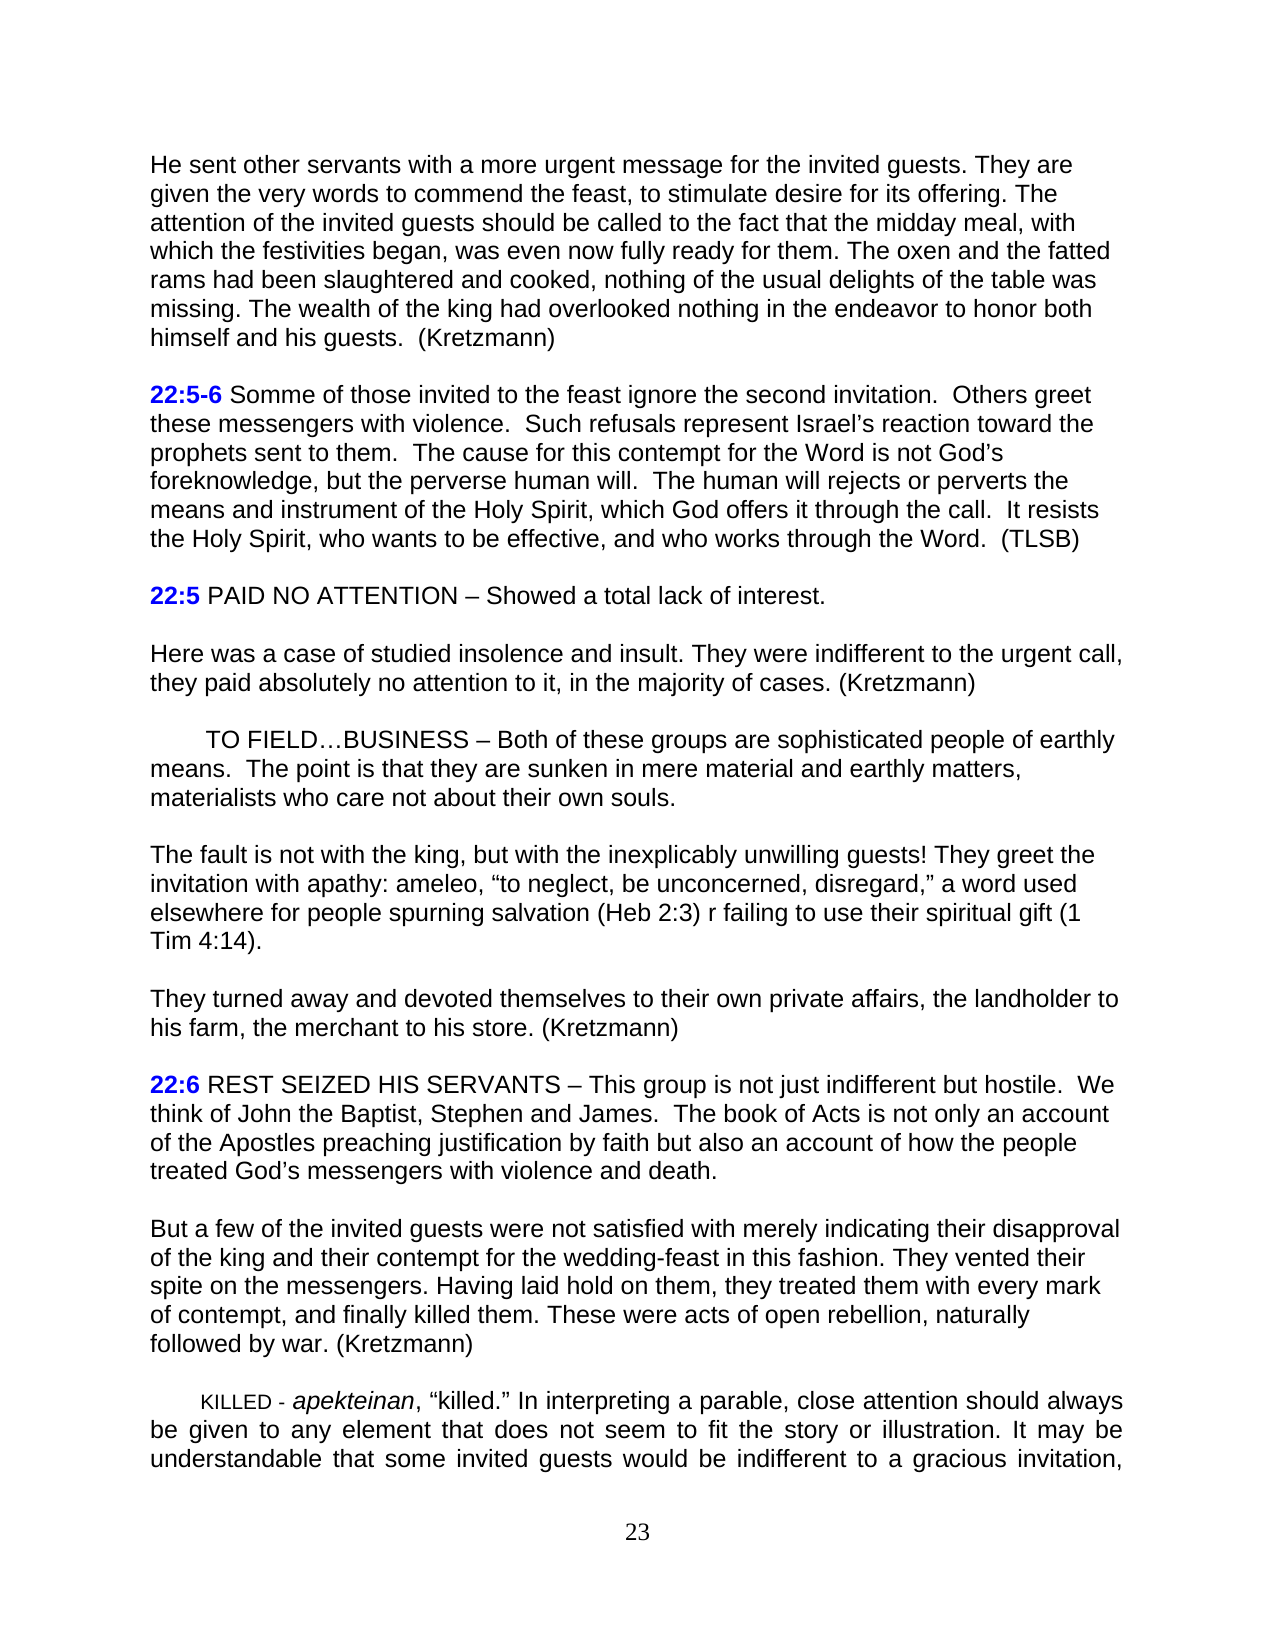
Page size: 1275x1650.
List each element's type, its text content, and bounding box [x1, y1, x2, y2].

text They turned away and devoted themselves to their own private affairs, the landholder to his farm, the merchant to his store. (Kretzmann) [150, 984, 1125, 1041]
text But a few of the invited guests were not satisfied with merely indicating their disapproval of the king and their contempt for the wedding-feast in this fashion. They vented their spite on the messengers. Having laid hold on them, they treated them with every mark of contempt, and finally killed them. These were acts of open rebellion, naturally followed by war. (Kretzmann) [150, 1214, 1125, 1357]
text 22:5-6 Somme of those invited to the feast ignore the second invitation. Others greet these messengers with violence. Such refusals represent Israel’s reaction toward the prophets sent to them. The cause for this contempt for the Word is not God’s foreknowledge, but the perverse human will. The human will rejects or perverts the means and instrument of the Holy Spirit, which God offers it through the call. It resists the Holy Spirit, who wants to be effective, and who works through the Word. (TLSB) [150, 380, 1125, 552]
text He sent other servants with a more urgent message for the invited guests. They are given the very words to commend the feast, to stimulate desire for its offering. The attention of the invited guests should be called to the fact that the midday meal, with which the festivities began, was even now fully ready for them. The oxen and the fatted rams had been slaughtered and cooked, nothing of the usual delights of the table was missing. The wealth of the king had overlooked nothing in the endeavor to honor both himself and his guests. (Kretzmann) [150, 150, 1125, 351]
text 22:5 PAID NO ATTENTION – Showed a total lack of interest. [150, 581, 1125, 610]
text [150, 1386, 1125, 1472]
text Here was a case of studied insolence and insult. They were indifferent to the urgent call, they paid absolutely no attention to it, in the majority of cases. (Kretzmann) [150, 639, 1125, 696]
text TO FIELD…BUSINESS – Both of these groups are sophisticated people of earthly means. The point is that they are sunken in mere material and earthly matters, materialists who care not about their own souls. [150, 725, 1125, 811]
text The fault is not with the king, but with the inexplicably unwilling guests! They greet the invitation with apathy: ameleo, “to neglect, be unconcerned, disregard,” a word used elsewhere for people spurning salvation (Heb 2:3) r failing to use their spiritual gift (1 Tim 4:14). [150, 840, 1125, 955]
text 22:6 REST SEIZED HIS SERVANTS – This group is not just indifferent but hostile. We think of John the Baptist, Stephen and James. The book of Acts is not only an account of the Apostles preaching justification by faith but also an account of how the people treated God’s messengers with violence and death. [150, 1070, 1125, 1185]
